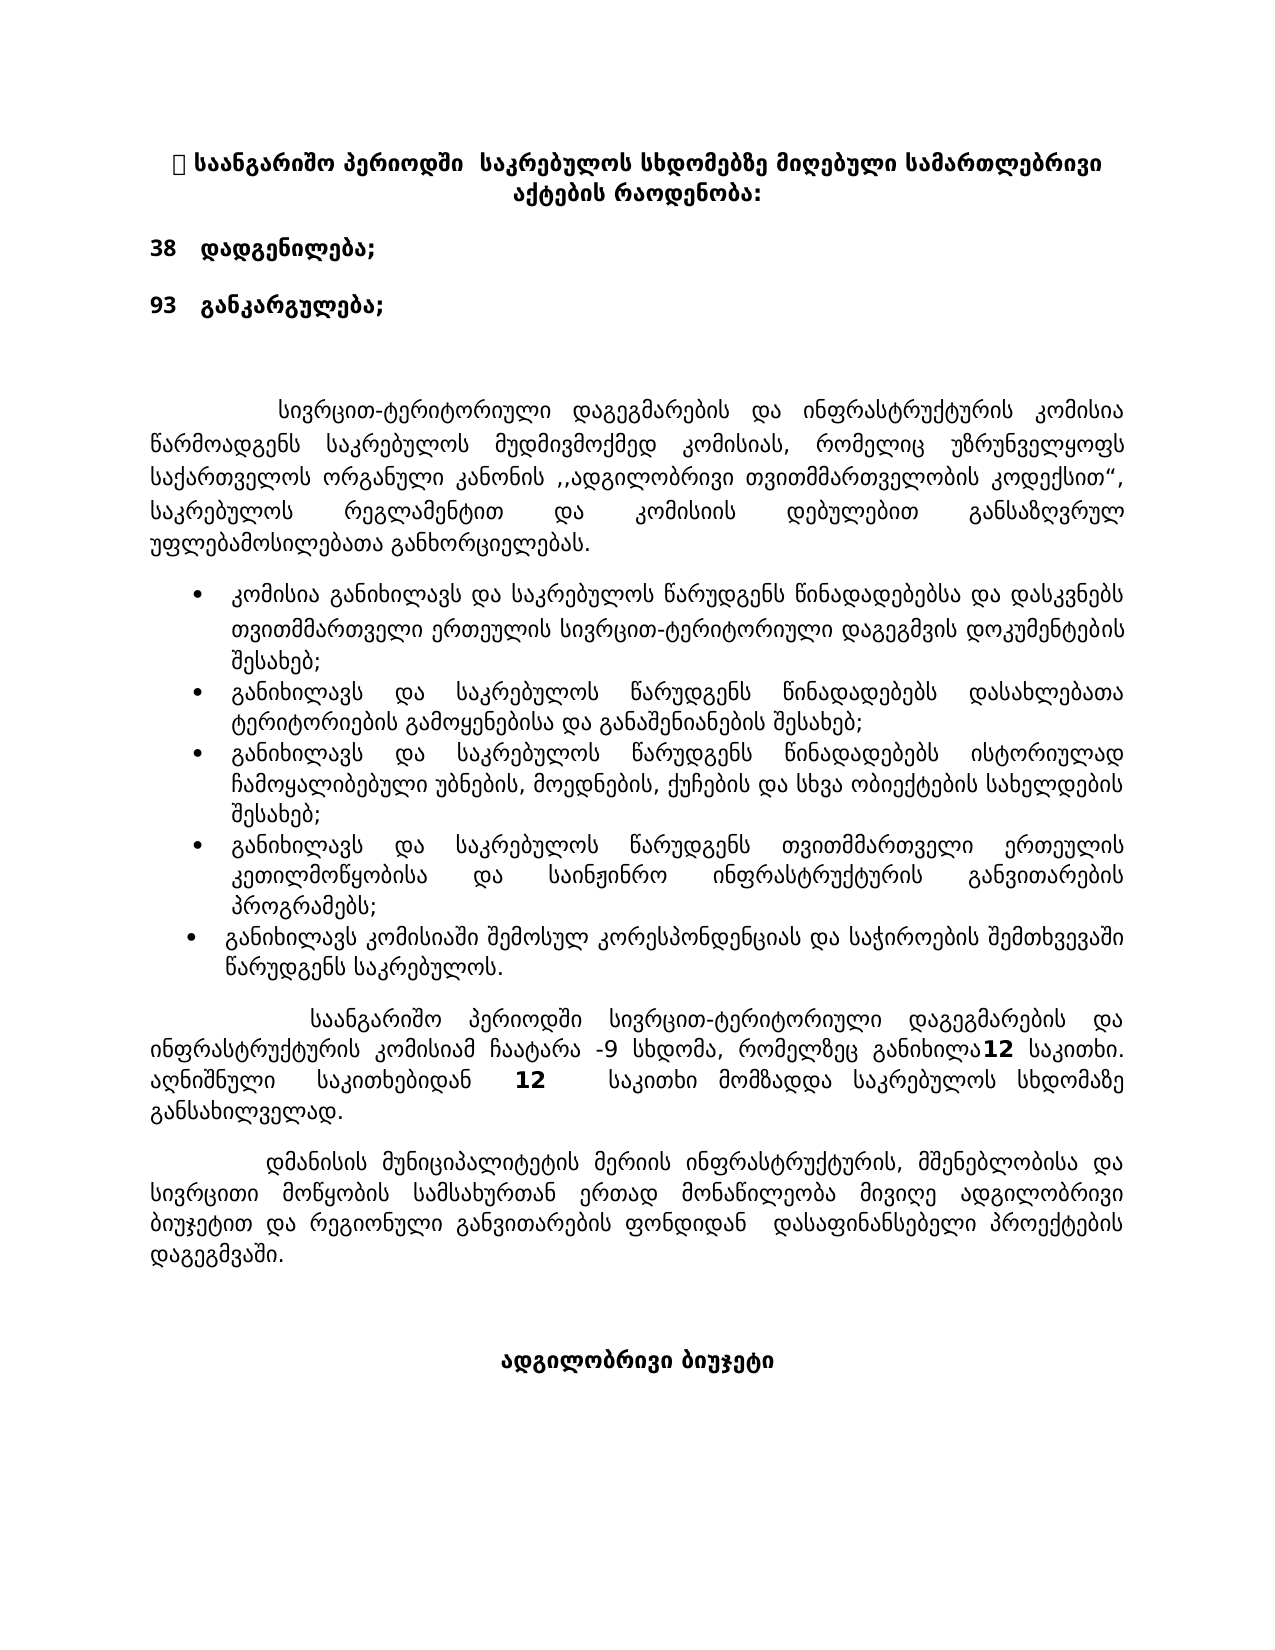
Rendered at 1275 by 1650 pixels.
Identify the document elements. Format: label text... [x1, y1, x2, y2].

text  საანგარიშო პერიოდში საკრებულოს სხდომებზე მიღებული სამართლებრივი აქტების რაოდენობა: [150, 150, 1125, 207]
text დმანისის მუნიციპალიტეტის მერიის ინფრასტრუქტურის, მშენებლობისა და სივრცითი მოწყობის სამსახურთან ერთად მონაწილეობა მივიღე ადგილობრივი ბიუჯეტით და რეგიონული განვითარების ფონდიდან დასაფინანსებელი პროექტების დაგეგმვაში. [150, 1149, 1125, 1268]
text საანგარიშო პერიოდში სივრცით-ტერიტორიული დაგეგმარების და ინფრასტრუქტურის კომისიამ ჩაატარა -9 სხდომა, რომელზეც განიხილა12 საკითხი. აღნიშნული საკითხებიდან 12 საკითხი მომზადდა საკრებულოს სხდომაზე განსახილველად. [150, 1006, 1125, 1124]
list კომისია განიხილავს და საკრებულოს წარუდგენს წინადადებებსა და დასკვნებს თვითმმართველი ერთეულის სივრცით-ტერიტორიული დაგეგმვის დოკუმენტების შესახებ; [193, 582, 1125, 675]
list განიხილავს და საკრებულოს წარუდგენს თვითმმართველი ერთეულის კეთილმოწყობისა და საინჟინრო ინფრასტრუქტურის განვითარების პროგრამებს; [193, 832, 1125, 920]
list განიხილავს კომისიაში შემოსულ კორესპონდენციას და საჭიროების შემთხვევაში წარუდგენს საკრებულოს. [187, 924, 1125, 981]
list განიხილავს და საკრებულოს წარუდგენს წინადადებებს დასახლებათა ტერიტორიების გამოყენებისა და განაშენიანების შესახებ; [193, 679, 1125, 736]
text სივრცით-ტერიტორიული დაგეგმარების და ინფრასტრუქტურის კომისია წარმოადგენს საკრებულოს მუდმივმოქმედ კომისიას, რომელიც უზრუნველყოფს საქართველოს ორგანული კანონის ,,ადგილობრივი თვითმმართველობის კოდექსით“, საკრებულოს რეგლამენტით და კომისიის დებულებით განსაზღვრულ უფლებამოსილებათა განხორციელებას. [150, 397, 1125, 557]
text ადგილობრივი ბიუჯეტი [150, 1347, 1125, 1374]
text 38 დადგენილება; [150, 232, 1125, 263]
text 93 განკარგულება; [150, 289, 1125, 320]
list განიხილავს და საკრებულოს წარუდგენს წინადადებებს ისტორიულად ჩამოყალიბებული უბნების, მოედნების, ქუჩების და სხვა ობიექტების სახელდების შესახებ; [193, 740, 1125, 828]
